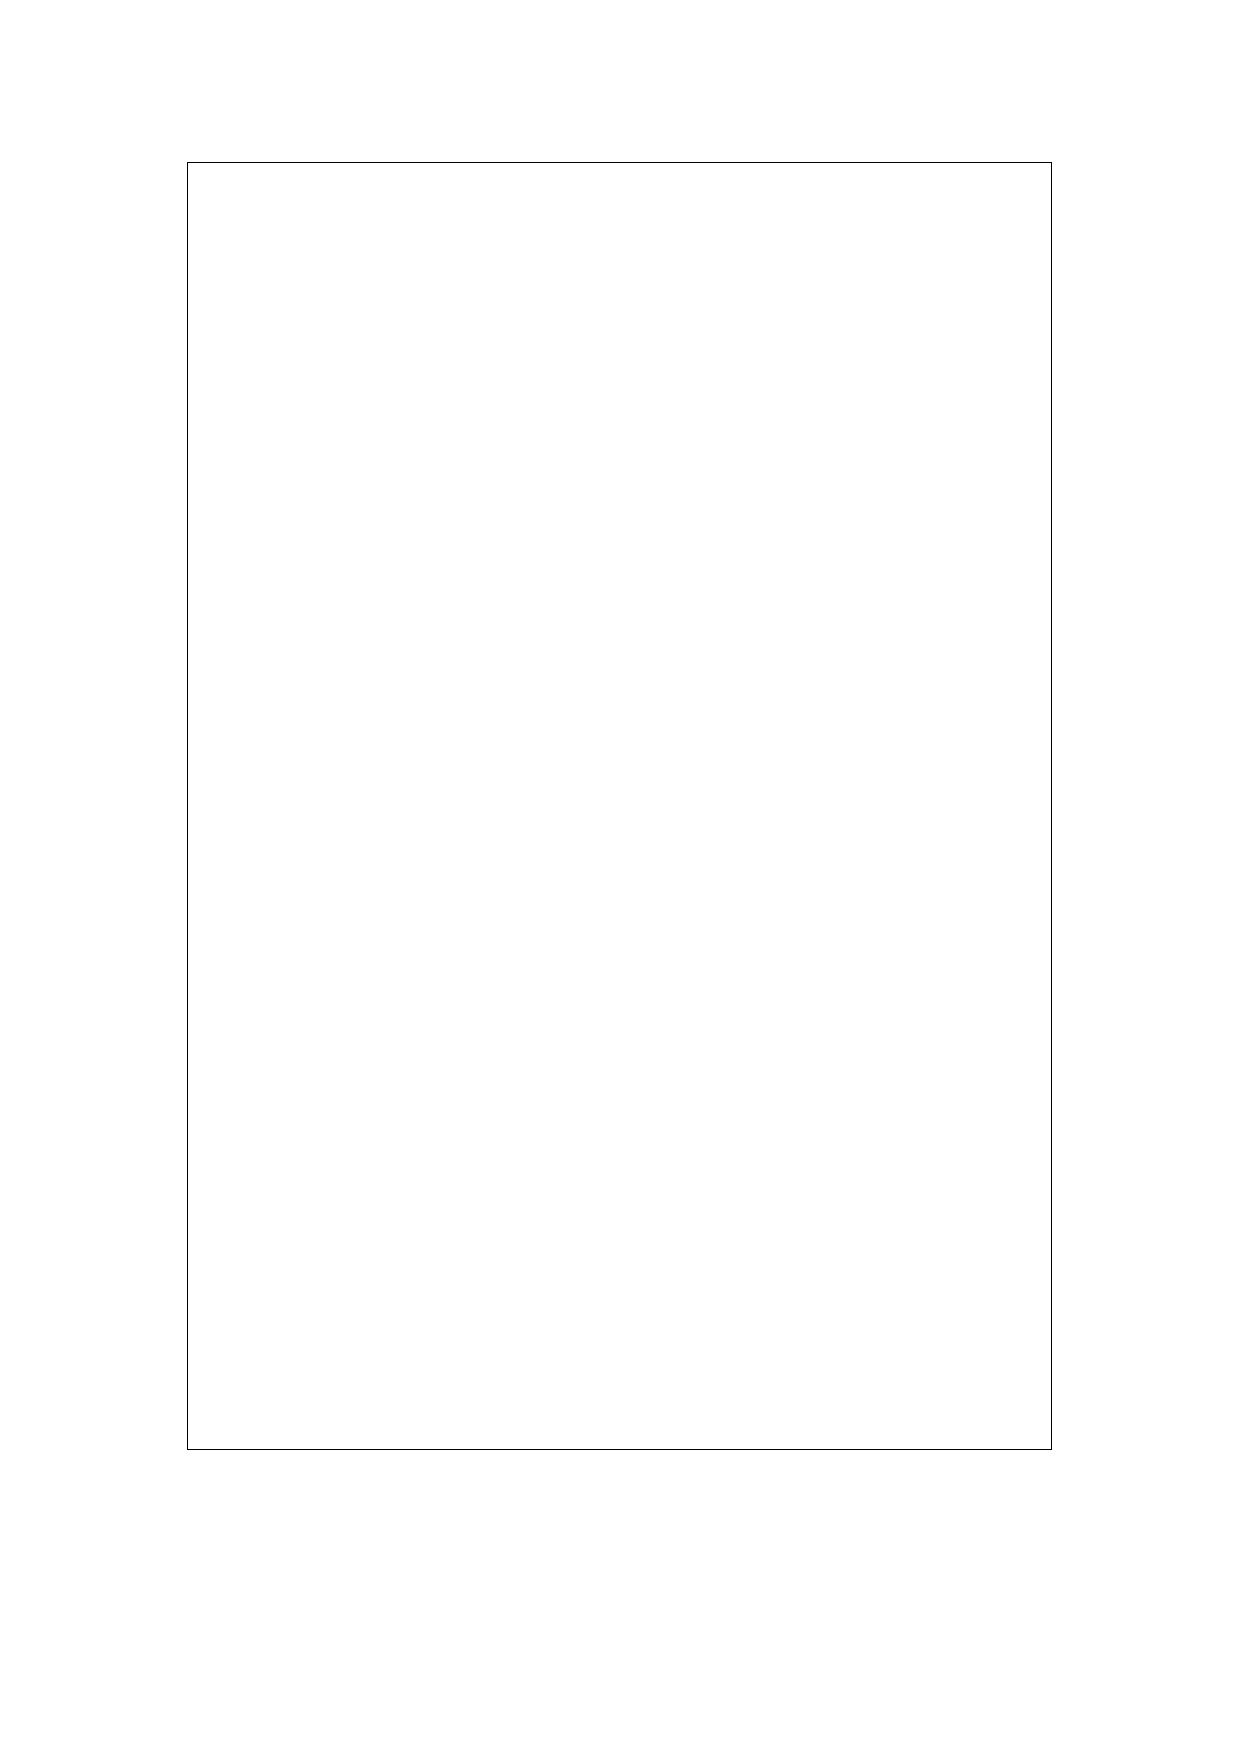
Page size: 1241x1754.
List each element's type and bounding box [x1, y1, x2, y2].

table_cell [188, 163, 1051, 1449]
